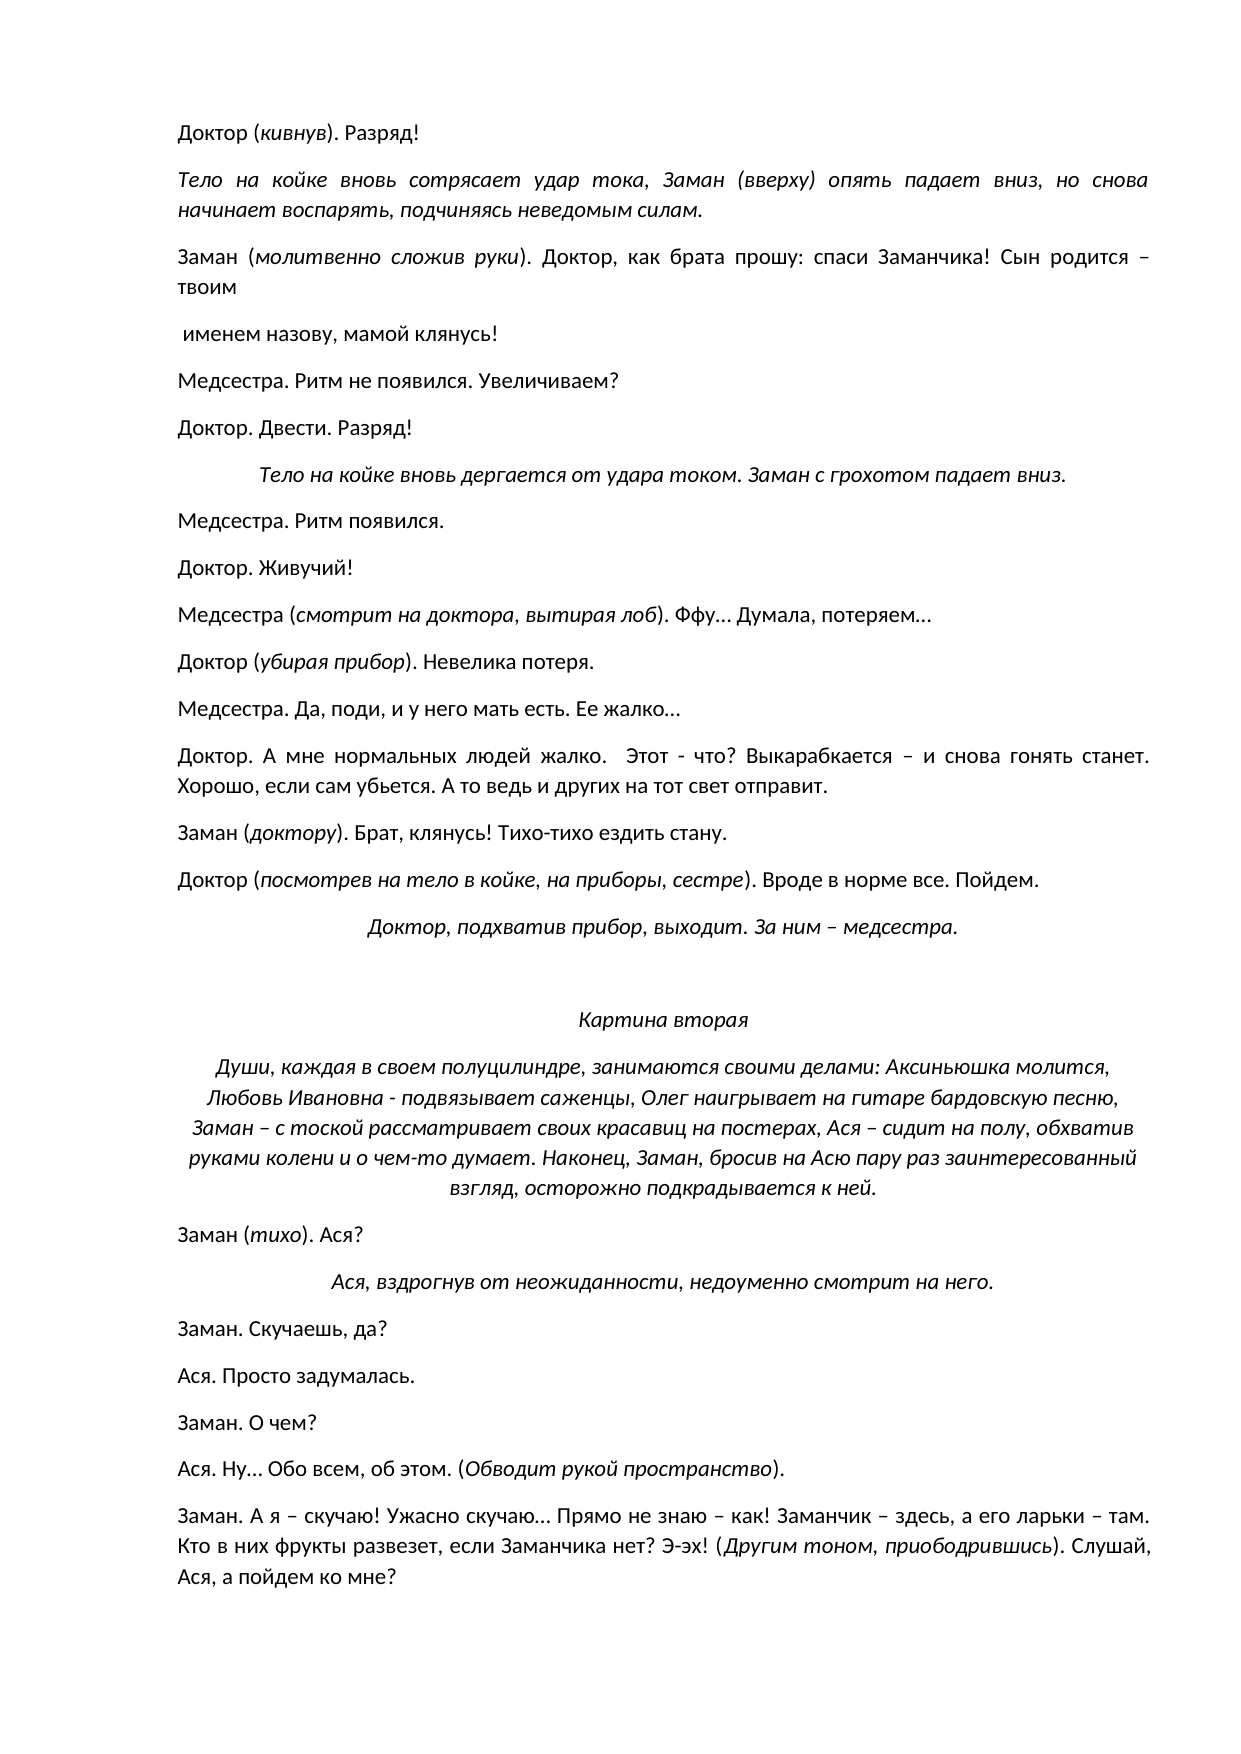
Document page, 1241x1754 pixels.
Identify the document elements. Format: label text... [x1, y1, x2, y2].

text Медсестра. Ритм не появился. Увеличиваем? [177, 366, 1152, 394]
text Заман (тихо). Ася? [177, 1220, 1152, 1248]
text Заман. Скучаешь, да? [177, 1314, 1152, 1342]
text Доктор. А мне нормальных людей жалко. Этот - что? Выкарабкается – и снова гонять станет. Хорошо, если сам убьется. А то ведь и других на тот свет отправит. [177, 741, 1152, 799]
text Ася. Ну… Обо всем, об этом. (Обводит рукой пространство). [177, 1454, 1152, 1483]
text Заман. А я – скучаю! Ужасно скучаю… Прямо не знаю – как! Заманчик – здесь, а его ларьки – там. Кто в них фрукты развезет, если Заманчика нет? Э-эх! (Другим тоном, приободрившись). Слушай, Ася, а пойдем ко мне? [177, 1501, 1152, 1590]
text Ася, вздрогнув от неожиданности, недоуменно смотрит на него. [177, 1267, 1152, 1295]
text Заман (доктору). Брат, клянусь! Тихо-тихо ездить стану. [177, 818, 1152, 846]
text Медсестра. Ритм появился. [177, 507, 1152, 535]
text Заман (молитвенно сложив руки). Доктор, как брата прошу: спаси Заманчика! Сын родится – твоим [177, 242, 1152, 300]
text Доктор (убирая прибор). Невелика потеря. [177, 647, 1152, 675]
text Медсестра (смотрит на доктора, вытирая лоб). Ффу… Думала, потеряем… [177, 600, 1152, 628]
text Картина вторая [177, 1006, 1152, 1034]
text Доктор. Двести. Разряд! [177, 413, 1152, 441]
text Медсестра. Да, поди, и у него мать есть. Ее жалко… [177, 694, 1152, 722]
text Доктор (кивнув). Разряд! [177, 118, 1152, 146]
text Ася. Просто задумалась. [177, 1361, 1152, 1389]
text Души, каждая в своем полуцилиндре, занимаются своими делами: Аксиньюшка молится, Любовь Ивановна - подвязывает саженцы, Олег наигрывает на гитаре бардовскую песню, Заман – с тоской рассматривает своих красавиц на постерах, Ася – сидит на полу, обхватив руками колени и о чем-то думает. Наконец, Заман, бросив на Асю пару раз заинтересованный взгляд, осторожно подкрадывается к ней. [177, 1052, 1152, 1201]
text Доктор. Живучий! [177, 553, 1152, 582]
text Тело на койке вновь сотрясает удар тока, Заман (вверху) опять падает вниз, но снова начинает воспарять, подчиняясь неведомым силам. [177, 165, 1152, 223]
text Тело на койке вновь дергается от удара током. Заман с грохотом падает вниз. [177, 460, 1152, 488]
text именем назову, мамой клянусь! [177, 319, 1152, 347]
text Доктор, подхватив прибор, выходит. За ним – медсестра. [177, 912, 1152, 940]
text Доктор (посмотрев на тело в койке, на приборы, сестре). Вроде в норме все. Пойдем. [177, 865, 1152, 893]
text Заман. О чем? [177, 1408, 1152, 1436]
